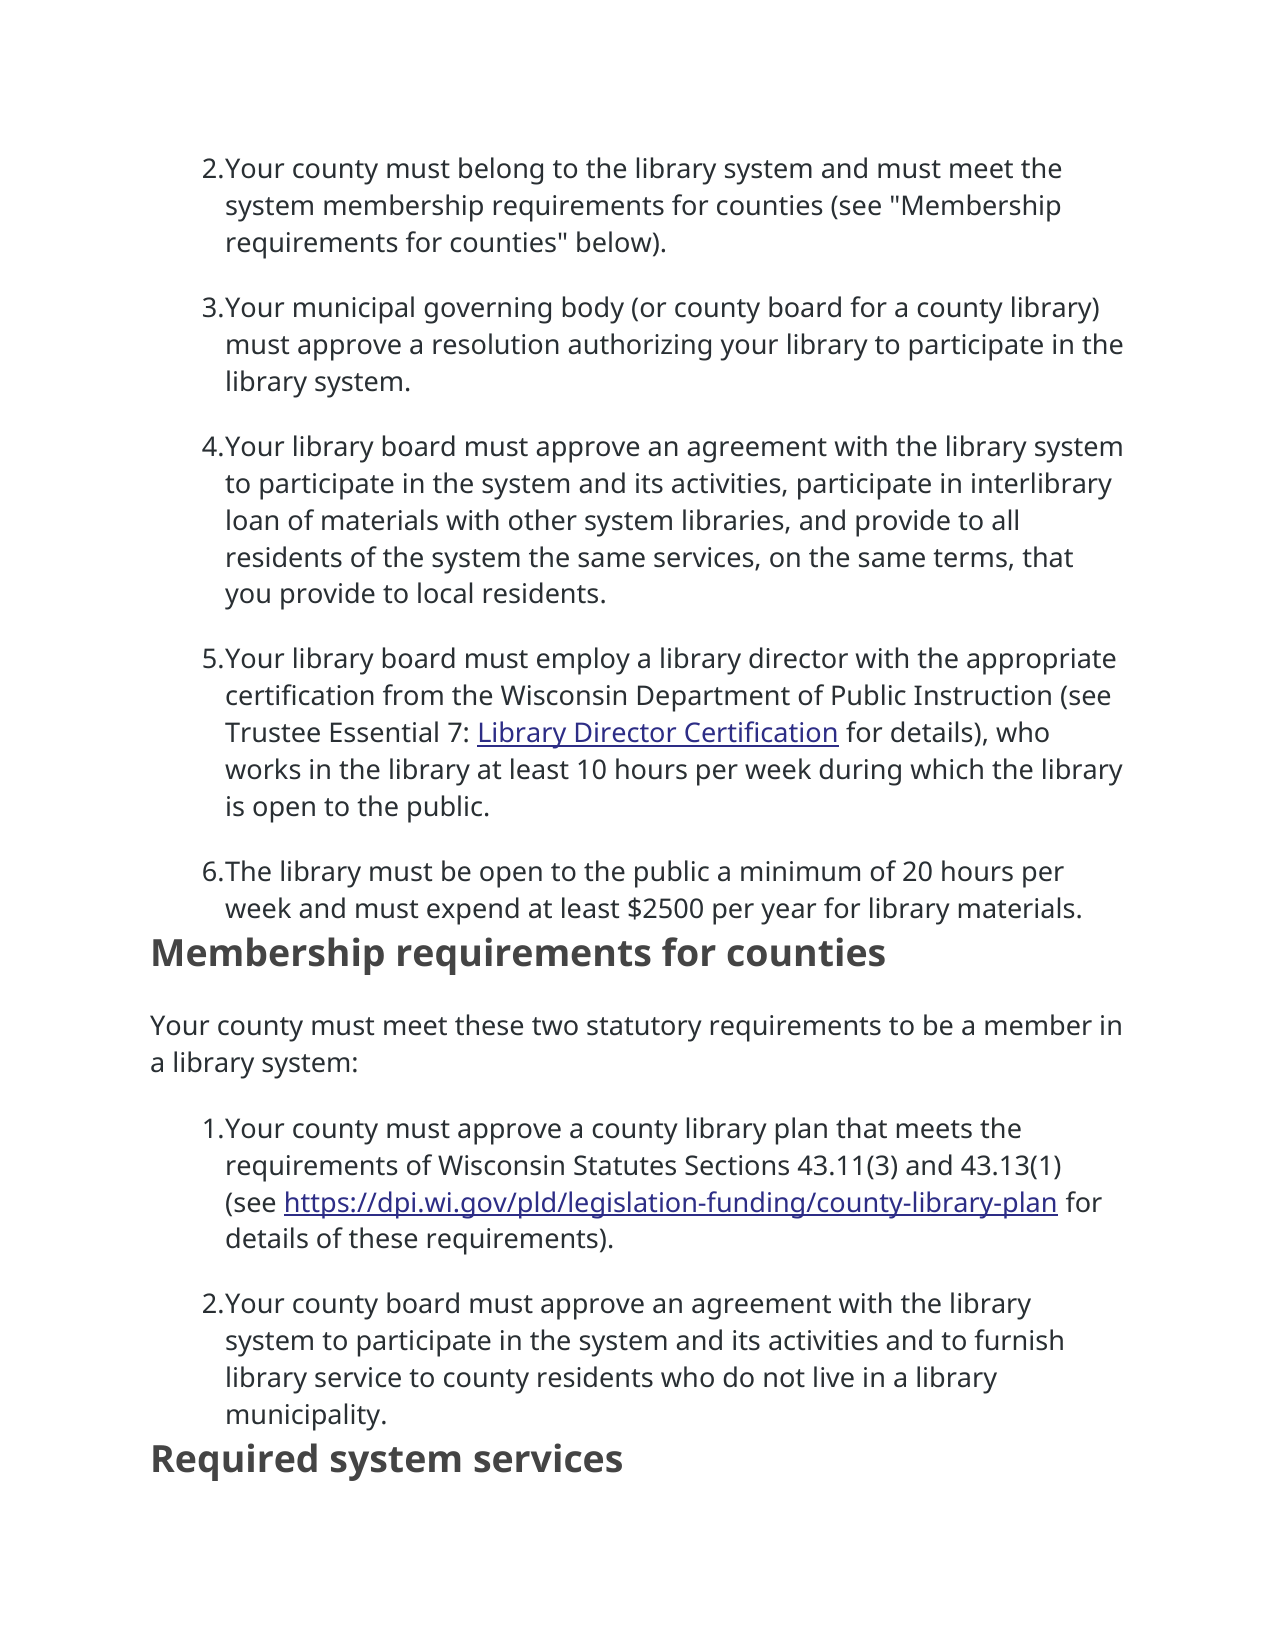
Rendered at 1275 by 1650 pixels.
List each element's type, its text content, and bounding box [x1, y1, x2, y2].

list Your municipal governing body (or county board for a county library) must approve a resolution authorizing your library to participate in the library system. [202, 289, 1125, 399]
text Membership requirements for counties [150, 926, 1125, 977]
list Your library board must employ a library director with the appropriate certification from the Wisconsin Department of Public Instruction (see Trustee Essential 7: Library Director Certification for details), who works in the library at least 10 hours per week during which the library is open to the public. [202, 640, 1125, 824]
list Your county must belong to the library system and must meet the system membership requirements for counties (see "Membership requirements for counties" below). [202, 150, 1125, 261]
list Your library board must approve an agreement with the library system to participate in the system and its activities, participate in interlibrary loan of materials with other system libraries, and provide to all residents of the system the same services, on the same terms, that you provide to local residents. [202, 427, 1125, 612]
list Your county board must approve an agreement with the library system to participate in the system and its activities and to furnish library service to county residents who do not live in a library municipality. [202, 1285, 1125, 1432]
list Your county must approve a county library plan that meets the requirements of Wisconsin Statutes Sections 43.11(3) and 43.13(1) (see https://dpi.wi.gov/pld/legislation-funding/county-library-plan for details of these requirements). [202, 1109, 1125, 1257]
text Your county must meet these two statutory requirements to be a member in a library system: [150, 1006, 1125, 1080]
list The library must be open to the public a minimum of 20 hours per week and must expend at least $2500 per year for library materials. [202, 852, 1125, 926]
text Required system services [150, 1432, 1125, 1483]
